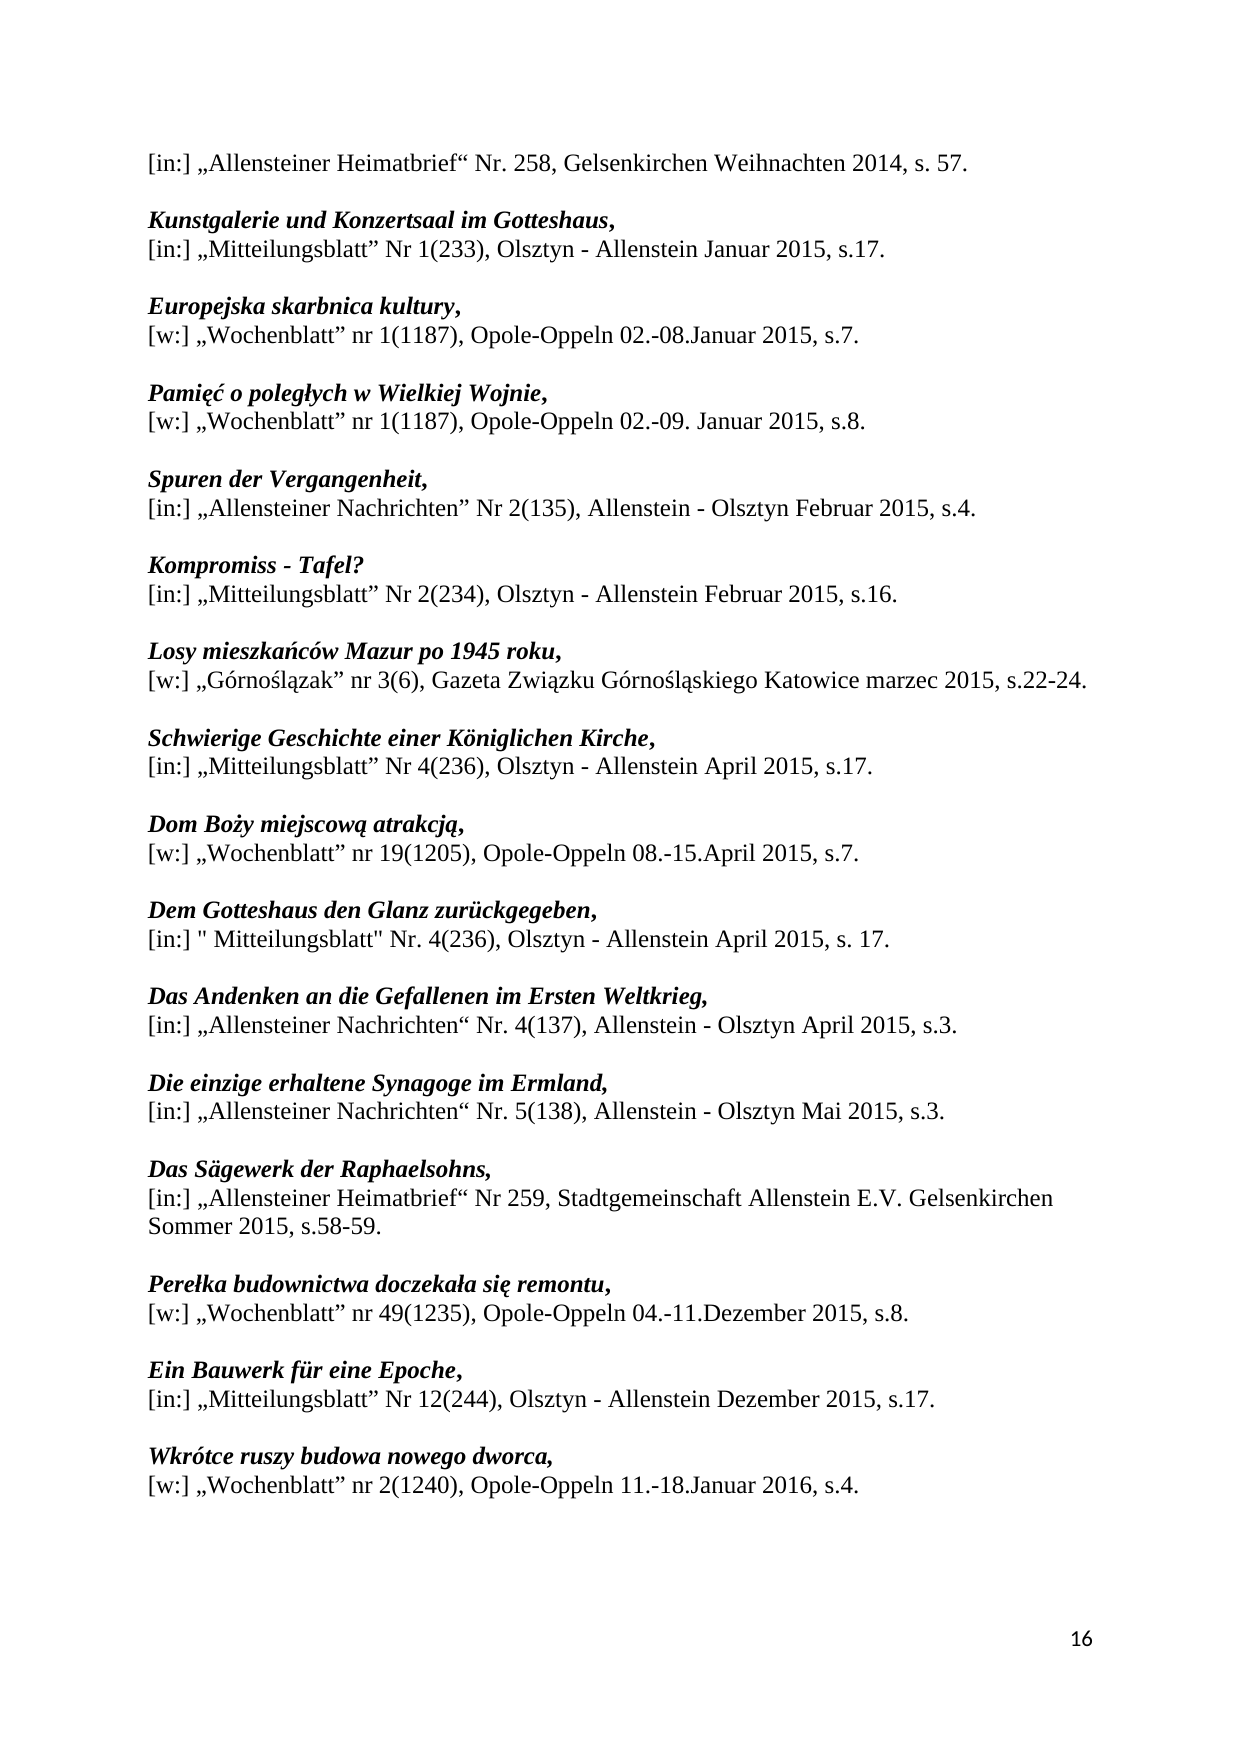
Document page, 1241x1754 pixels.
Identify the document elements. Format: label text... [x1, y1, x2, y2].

text Kompromiss - Tafel? [in:] „Mitteilungsblatt” Nr 2(234), Olsztyn - Allenstein Februar 2015, s.16. [148, 550, 1093, 608]
text Schwierige Geschichte einer Königlichen Kirche, [in:] „Mitteilungsblatt” Nr 4(236), Olsztyn - Allenstein April 2015, s.17. [148, 723, 1093, 780]
text Dem Gotteshaus den Glanz zurückgegeben, [in:] " Mitteilungsblatt" Nr. 4(236), Olsztyn - Allenstein April 2015, s. 17. [148, 895, 1093, 953]
text Perełka budownictwa doczekała się remontu, [w:] „Wochenblatt” nr 49(1235), Opole-Oppeln 04.-11.Dezember 2015, s.8. [148, 1269, 1093, 1326]
text Europejska skarbnica kultury, [w:] „Wochenblatt” nr 1(1187), Opole-Oppeln 02.-08.Januar 2015, s.7. [148, 291, 1093, 349]
text Die einzige erhaltene Synagoge im Ermland, [148, 1068, 1093, 1096]
text Dom Boży miejscową atrakcją, [w:] „Wochenblatt” nr 19(1205), Opole-Oppeln 08.-15.April 2015, s.7. [148, 809, 1093, 866]
text Das Sägewerk der Raphaelsohns, [in:] „Allensteiner Heimatbrief“ Nr 259, Stadtgemeinschaft Allenstein E.V. Gelsenkirchen Sommer 2015, s.58-59. [148, 1154, 1093, 1240]
text Ein Bauwerk für eine Epoche, [in:] „Mitteilungsblatt” Nr 12(244), Olsztyn - Allenstein Dezember 2015, s.17. [148, 1355, 1093, 1413]
text [in:] „Allensteiner Nachrichten“ Nr. 5(138), Allenstein - Olsztyn Mai 2015, s.3. [148, 1096, 1093, 1125]
text Losy mieszkańców Mazur po 1945 roku, [w:] „Górnoślązak” nr 3(6), Gazeta Związku Górnośląskiego Katowice marzec 2015, s.22-24. [148, 636, 1093, 694]
text [in:] „Allensteiner Nachrichten“ Nr. 4(137), Allenstein - Olsztyn April 2015, s.3. [148, 1010, 1093, 1039]
text Spuren der Vergangenheit, [in:] „Allensteiner Nachrichten” Nr 2(135), Allenstein - Olsztyn Februar 2015, s.4. [148, 464, 1093, 521]
text Wkrótce ruszy budowa nowego dworca, [w:] „Wochenblatt” nr 2(1240), Opole-Oppeln 11.-18.Januar 2016, s.4. [148, 1441, 1093, 1499]
text Pamięć o poległych w Wielkiej Wojnie, [w:] „Wochenblatt” nr 1(1187), Opole-Oppeln 02.-09. Januar 2015, s.8. [148, 378, 1093, 435]
text Das Andenken an die Gefallenen im Ersten Weltkrieg, [148, 981, 1093, 1010]
text Kunstgalerie und Konzertsaal im Gotteshaus, [in:] „Mitteilungsblatt” Nr 1(233), Olsztyn - Allenstein Januar 2015, s.17. [148, 205, 1093, 263]
text [in:] „Allensteiner Heimatbrief“ Nr. 258, Gelsenkirchen Weihnachten 2014, s. 57. [148, 148, 1093, 176]
